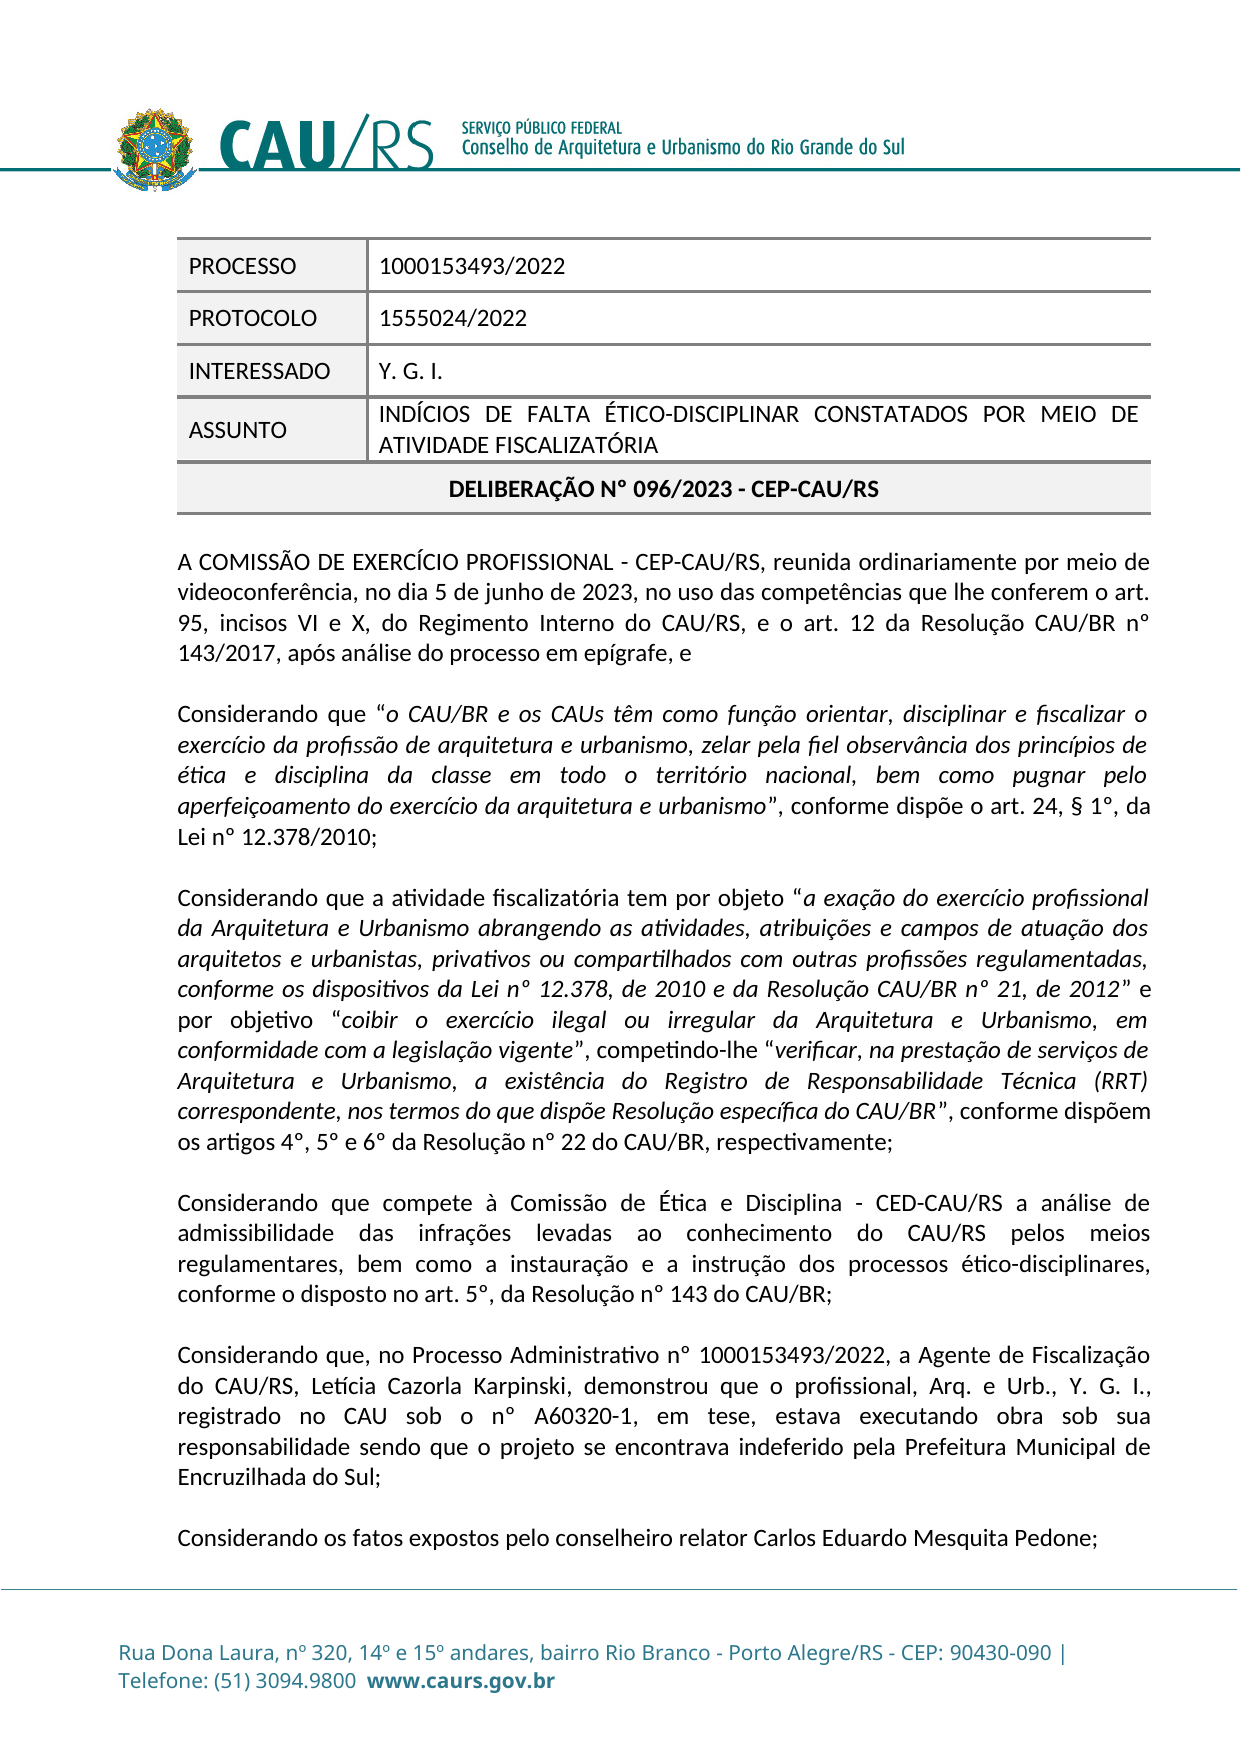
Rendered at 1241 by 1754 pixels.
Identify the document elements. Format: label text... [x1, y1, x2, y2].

picture [0, 42, 1241, 203]
text Considerando que “o CAU/BR e os CAUs têm como função orientar, disciplinar e fiscalizar o exercício da profissão de arquitetura e urbanismo, zelar pela fiel observância dos princípios de ética e disciplina da classe em todo o território nacional, bem como pugnar pelo aperfeiçoamento do exercício da arquitetura e urbanismo”, conforme dispõe o art. 24, § 1º, da Lei nº 12.378/2010; [177, 698, 1152, 851]
table_header PROCESSO [177, 240, 366, 290]
table_cell INDÍCIOS DE FALTA ÉTICO-DISCIPLINAR CONSTATADOS POR MEIO DE ATIVIDADE FISCALIZATÓRIA [369, 399, 1151, 459]
table_header 1000153493/2022 [369, 240, 1151, 290]
table_cell PROTOCOLO [177, 293, 366, 343]
table_cell 1555024/2022 [369, 293, 1151, 343]
table_cell DELIBERAÇÃO Nº 096/2023 - CEP-CAU/RS [177, 464, 1151, 512]
text Considerando que, no Processo Administrativo nº 1000153493/2022, a Agente de Fiscalização do CAU/RS, Letícia Cazorla Karpinski, demonstrou que o profissional, Arq. e Urb., Y. G. I., registrado no CAU sob o nº A60320-1, em tese, estava executando obra sob sua responsabilidade sendo que o projeto se encontrava indeferido pela Prefeitura Municipal de Encruzilhada do Sul; [177, 1339, 1152, 1492]
text Considerando os fatos expostos pelo conselheiro relator Carlos Eduardo Mesquita Pedone; [177, 1523, 1152, 1553]
table_cell ASSUNTO [177, 399, 366, 459]
text A COMISSÃO DE EXERCÍCIO PROFISSIONAL - CEP-CAU/RS, reunida ordinariamente por meio de videoconferência, no dia 5 de junho de 2023, no uso das competências que lhe conferem o art. 95, incisos VI e X, do Regimento Interno do CAU/RS, e o art. 12 da Resolução CAU/BR nº 143/2017, após análise do processo em epígrafe, e [177, 546, 1152, 668]
text Considerando que compete à Comissão de Ética e Disciplina - CED-CAU/RS a análise de admissibilidade das infrações levadas ao conhecimento do CAU/RS pelos meios regulamentares, bem como a instauração e a instrução dos processos ético-disciplinares, conforme o disposto no art. 5º, da Resolução nº 143 do CAU/BR; [177, 1187, 1152, 1309]
text Considerando que a atividade fiscalizatória tem por objeto “a exação do exercício profissional da Arquitetura e Urbanismo abrangendo as atividades, atribuições e campos de atuação dos arquitetos e urbanistas, privativos ou compartilhados com outras profissões regulamentadas, conforme os dispositivos da Lei nº 12.378, de 2010 e da Resolução CAU/BR nº 21, de 2012” e por objetivo “coibir o exercício ilegal ou irregular da Arquitetura e Urbanismo, em conformidade com a legislação vigente”, competindo-lhe “verificar, na prestação de serviços de Arquitetura e Urbanismo, a existência do Registro de Responsabilidade Técnica (RRT) correspondente, nos termos do que dispõe Resolução específica do CAU/BR”, conforme dispõem os artigos 4º, 5º e 6º da Resolução nº 22 do CAU/BR, respectivamente; [177, 882, 1152, 1156]
table_cell Y. G. I. [369, 346, 1151, 395]
table_cell INTERESSADO [177, 346, 366, 395]
